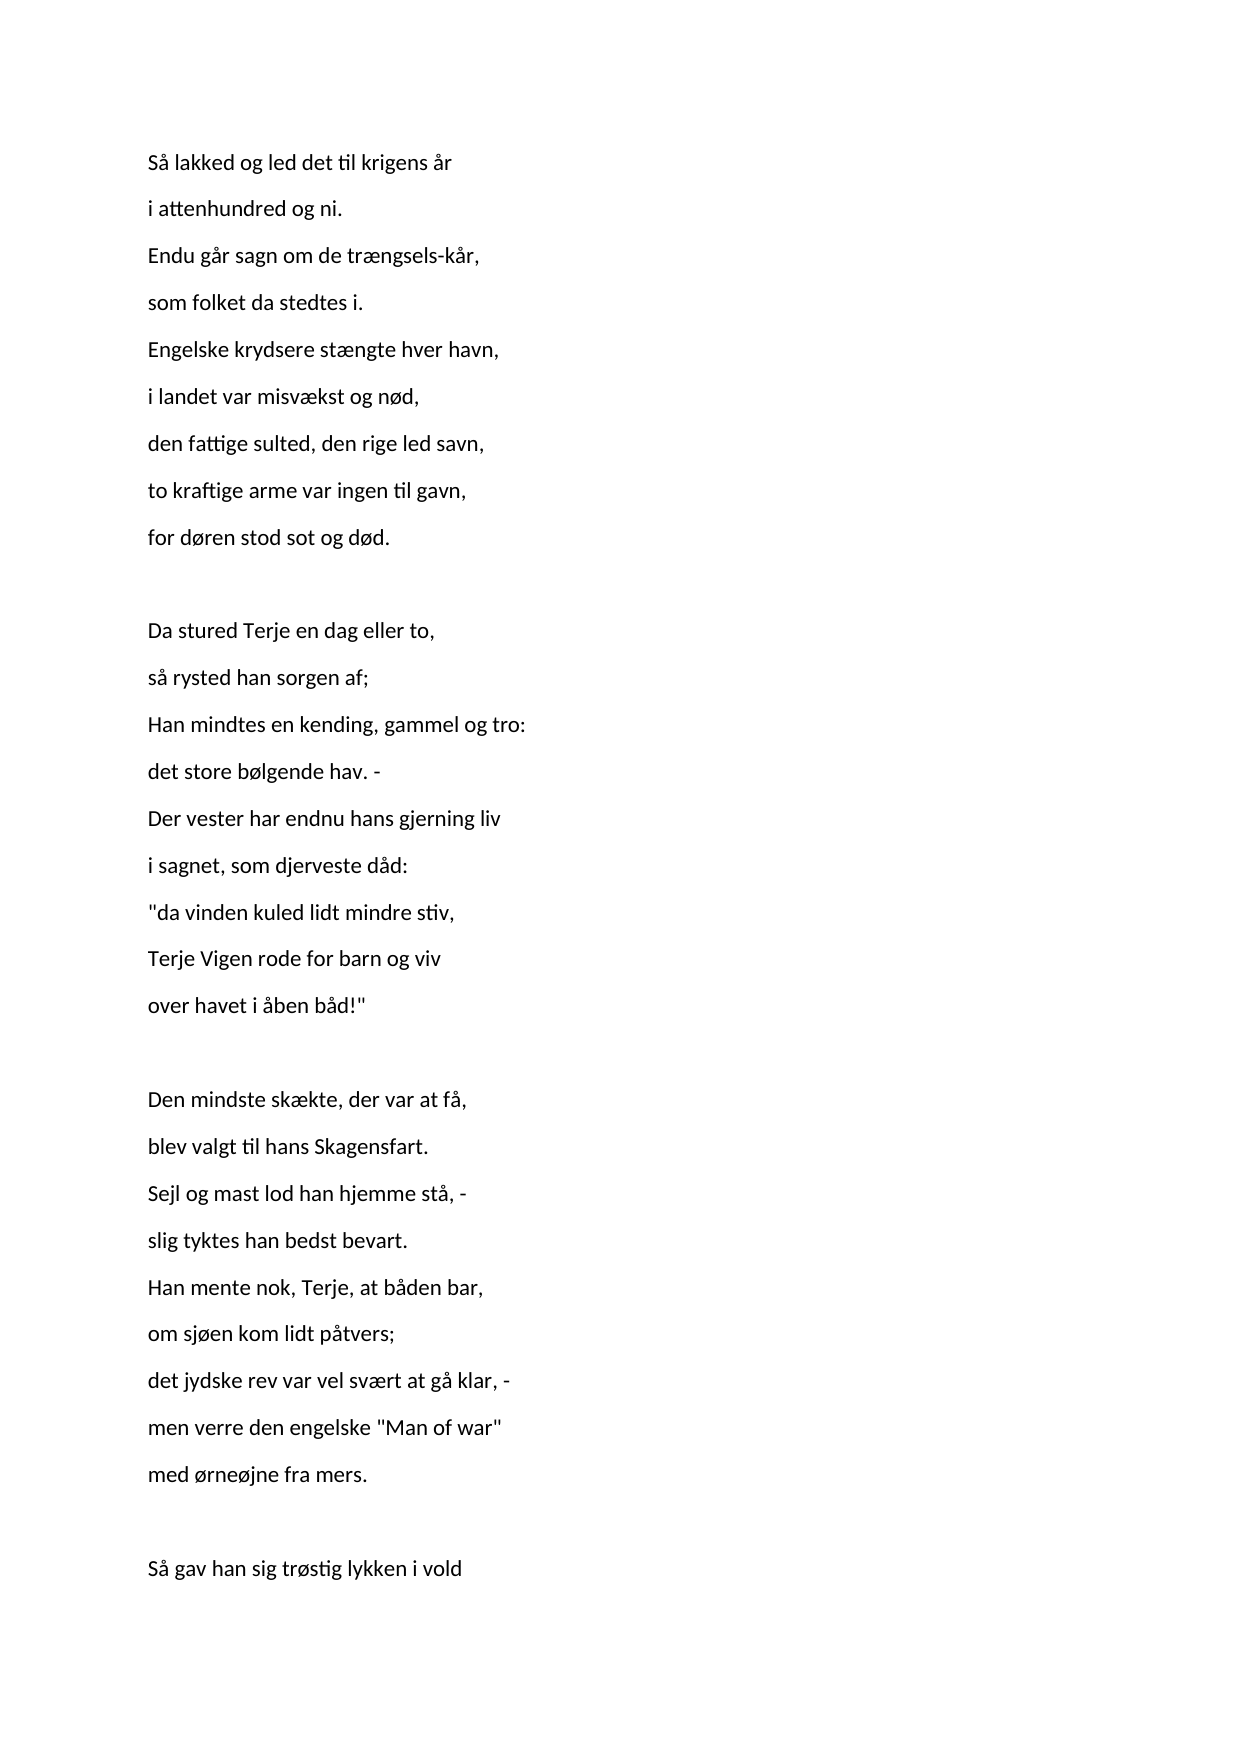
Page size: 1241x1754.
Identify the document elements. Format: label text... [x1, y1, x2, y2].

text Da stured Terje en dag eller to, [148, 616, 1093, 644]
text Den mindste skækte, der var at få, [148, 1085, 1093, 1113]
text Engelske krydsere stængte hver havn, [148, 335, 1093, 363]
text "da vinden kuled lidt mindre stiv, [148, 898, 1093, 926]
text over havet i åben båd!" [148, 991, 1093, 1019]
text Så lakked og led det til krigens år [148, 148, 1093, 176]
text i sagnet, som djerveste dåd: [148, 851, 1093, 879]
text Så gav han sig trøstig lykken i vold [148, 1554, 1093, 1582]
text slig tyktes han bedst bevart. [148, 1226, 1093, 1254]
text med ørneøjne fra mers. [148, 1460, 1093, 1488]
text så rysted han sorgen af; [148, 663, 1093, 691]
text om sjøen kom lidt påtvers; [148, 1319, 1093, 1347]
text det store bølgende hav. - [148, 757, 1093, 785]
text men verre den engelske "Man of war" [148, 1413, 1093, 1441]
text blev valgt til hans Skagensfart. [148, 1132, 1093, 1160]
text Han mente nok, Terje, at båden bar, [148, 1273, 1093, 1301]
text Terje Vigen rode for barn og viv [148, 944, 1093, 972]
text Der vester har endnu hans gjerning liv [148, 804, 1093, 832]
text Han mindtes en kending, gammel og tro: [148, 710, 1093, 738]
text Endu går sagn om de trængsels-kår, [148, 241, 1093, 269]
text det jydske rev var vel svært at gå klar, - [148, 1366, 1093, 1394]
text som folket da stedtes i. [148, 288, 1093, 316]
text to kraftige arme var ingen til gavn, [148, 476, 1093, 504]
text i attenhundred og ni. [148, 194, 1093, 222]
text i landet var misvækst og nød, [148, 382, 1093, 410]
text Sejl og mast lod han hjemme stå, - [148, 1179, 1093, 1207]
text den fattige sulted, den rige led savn, [148, 429, 1093, 457]
text for døren stod sot og død. [148, 523, 1093, 551]
